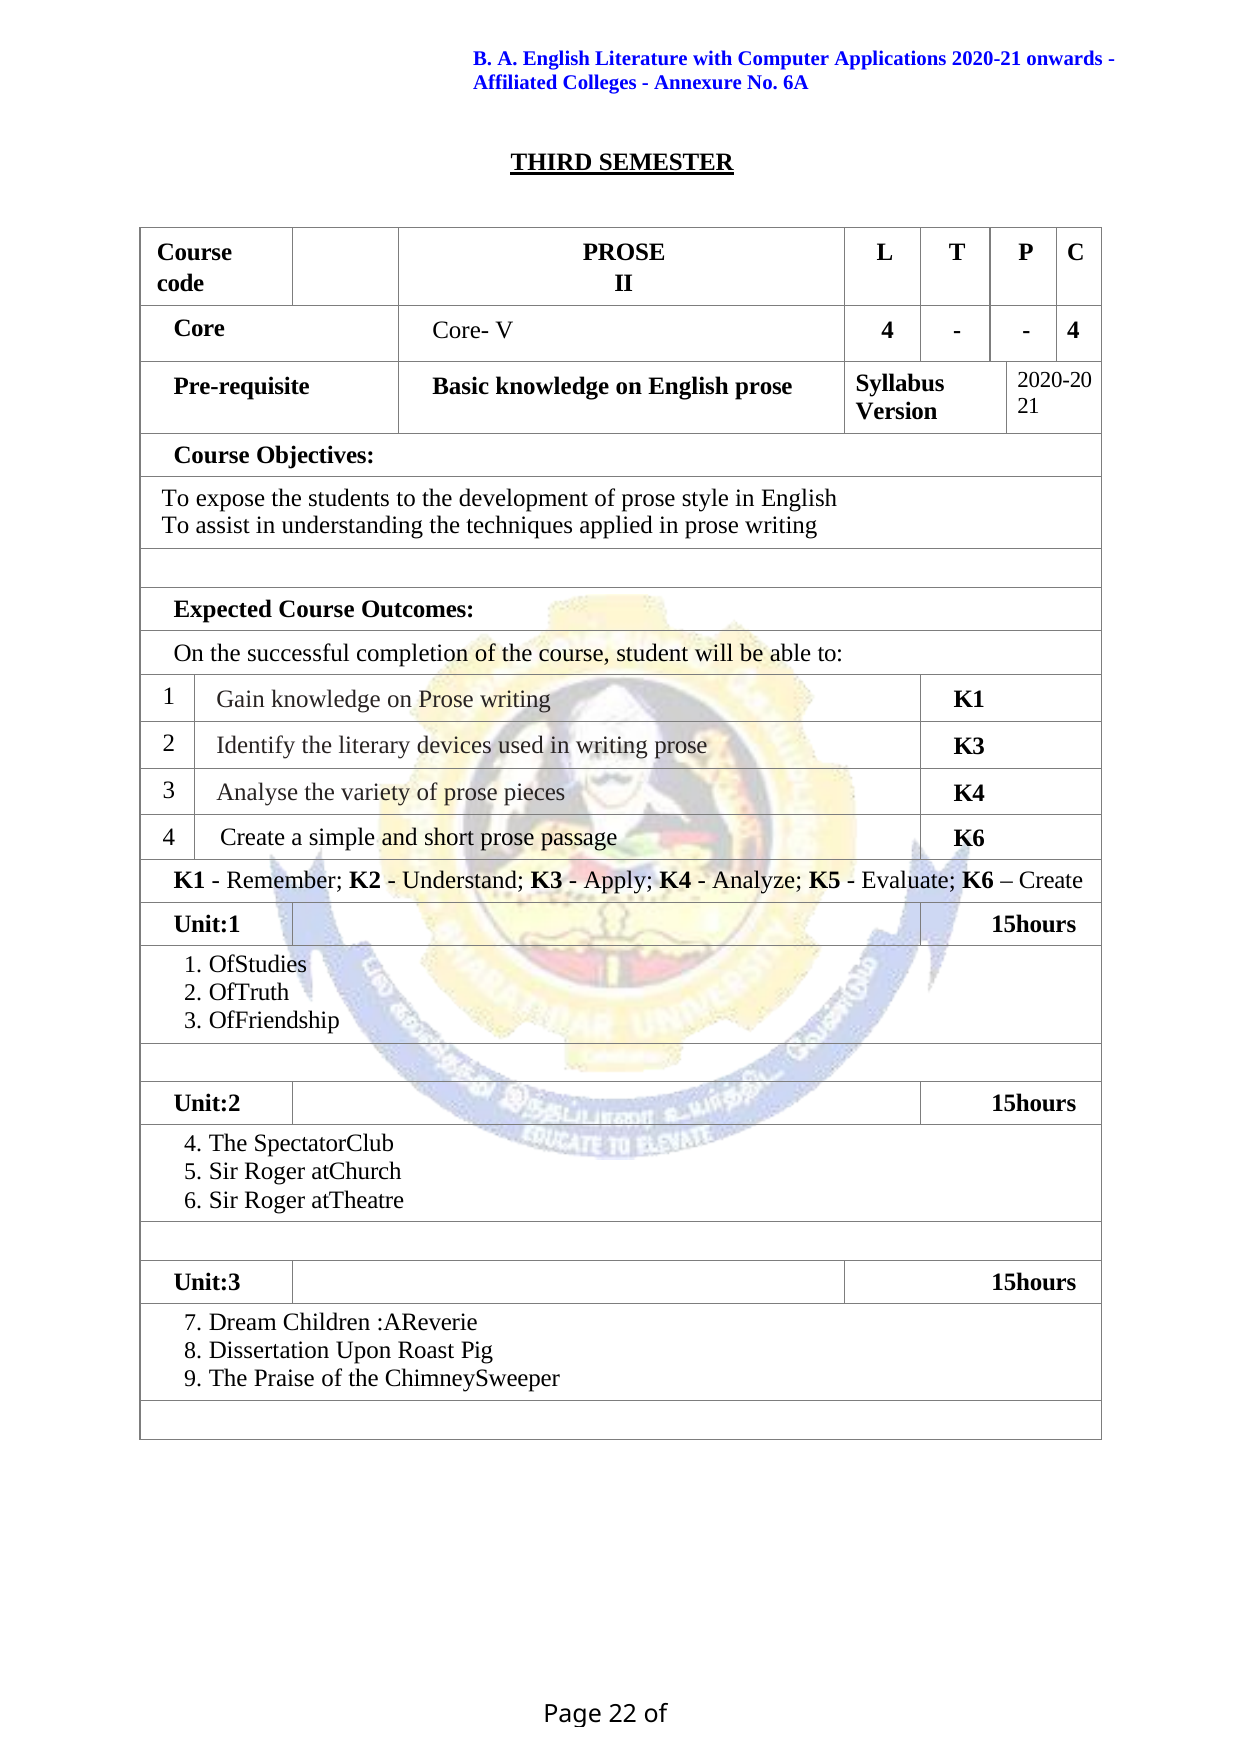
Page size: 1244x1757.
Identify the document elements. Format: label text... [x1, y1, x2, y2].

table_header T [921, 228, 989, 305]
table_cell 3 [141, 769, 194, 814]
table_cell K1 - Remember; K2 - Understand; K3 - Apply; K4 - Analyze; K5 - Evaluate; K6 – Create [141, 860, 1101, 902]
table_cell 15hours [845, 1261, 1101, 1303]
table_cell [293, 1082, 920, 1124]
table_cell [141, 1401, 1101, 1438]
table_cell K6 [921, 815, 1101, 859]
table_cell [293, 1261, 844, 1303]
table_header L [845, 228, 920, 305]
table_cell 15hours [921, 903, 1101, 945]
table_cell Core [141, 306, 398, 361]
table_cell 2 [141, 722, 194, 768]
table_cell 4 [845, 306, 920, 361]
table_cell Analyse the variety of prose pieces [195, 769, 920, 814]
table_cell K1 [921, 675, 1101, 721]
table_cell Identify the literary devices used in writing prose [195, 722, 920, 768]
table_cell 4 [1057, 306, 1101, 361]
table_header [293, 228, 398, 305]
table_cell Unit:2 [141, 1082, 292, 1124]
table_cell K3 [921, 722, 1101, 768]
table_cell 1 [141, 675, 194, 721]
table_cell Syllabus Version [845, 362, 1006, 433]
table_cell Core- V [399, 306, 844, 361]
table_cell 15hours [921, 1082, 1101, 1124]
table_cell The SpectatorClub Sir Roger atChurch Sir Roger atTheatre [141, 1125, 1101, 1221]
table_cell Course Objectives: [141, 434, 1101, 476]
table_cell - [921, 306, 989, 361]
table_cell OfStudies OfTruth OfFriendship [141, 946, 1101, 1042]
table_cell Unit:3 [141, 1261, 292, 1303]
table_cell 4 [141, 815, 194, 859]
table_header P [991, 228, 1056, 305]
table_cell Create a simple and short prose passage [195, 815, 920, 859]
table_cell Gain knowledge on Prose writing [195, 675, 920, 721]
table_cell Unit:1 [141, 903, 292, 945]
table_cell [293, 903, 920, 945]
table_header PROSE II [399, 228, 844, 305]
table_cell K4 [921, 769, 1101, 814]
table_cell To expose the students to the development of prose style in English To assist in understanding the techniques applied in prose writing [141, 477, 1101, 548]
table_cell 2020-20 21 [1007, 362, 1101, 433]
table_cell On the successful completion of the course, student will be able to: [141, 631, 1101, 674]
subtitle THIRD SEMESTER [253, 147, 991, 176]
table_cell - [991, 306, 1056, 361]
table_header C [1057, 228, 1101, 305]
table_cell [141, 1222, 1101, 1260]
table_cell [141, 1044, 1101, 1081]
table_cell [141, 549, 1101, 587]
table_cell Basic knowledge on English prose [399, 362, 844, 433]
table_cell Pre-requisite [141, 362, 398, 433]
table_cell Dream Children :AReverie Dissertation Upon Roast Pig The Praise of the ChimneySweeper [141, 1304, 1101, 1400]
table_cell Expected Course Outcomes: [141, 588, 1101, 630]
table_header Course code [141, 228, 292, 305]
